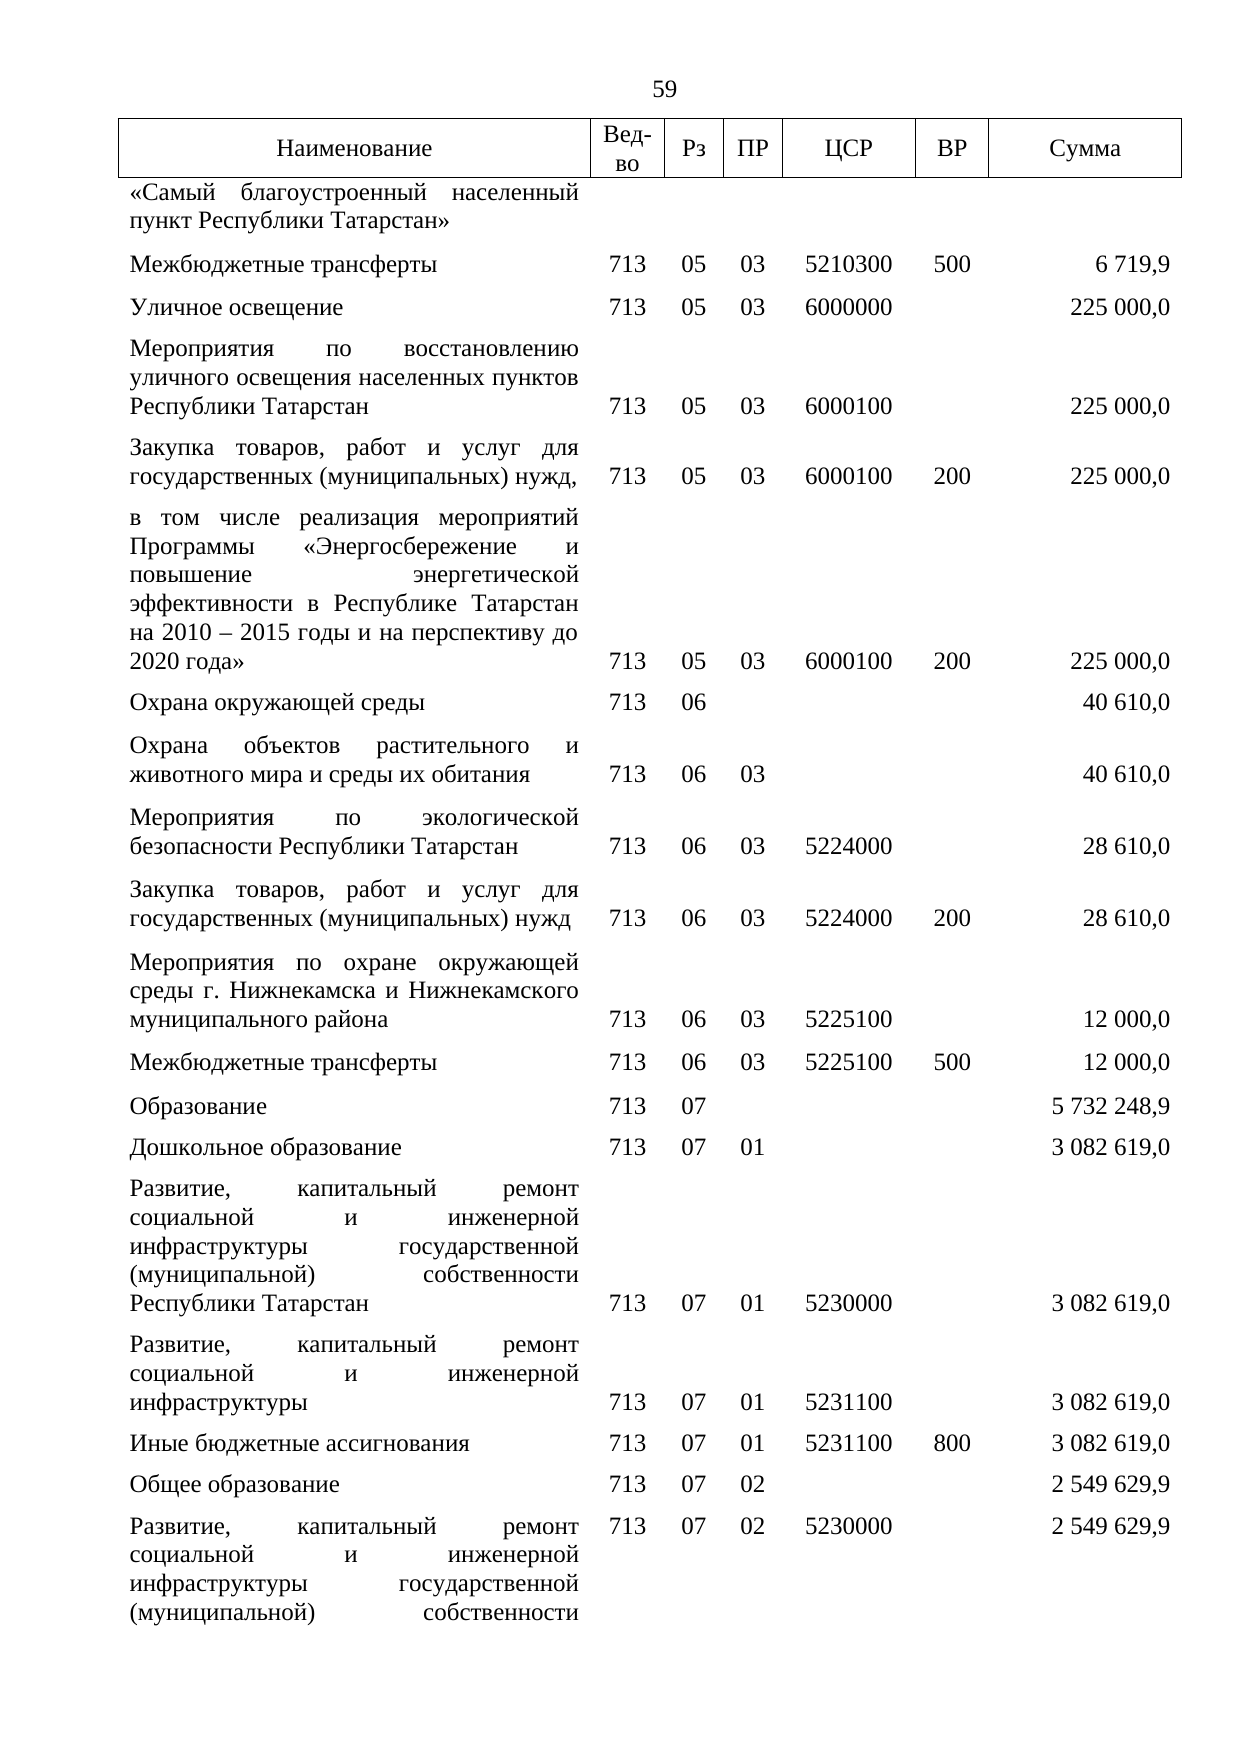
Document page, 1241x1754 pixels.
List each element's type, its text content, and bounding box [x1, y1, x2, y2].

table_header Рз [665, 119, 723, 177]
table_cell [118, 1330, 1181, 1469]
table_header Вед-во [591, 119, 664, 177]
table_header Сумма [989, 119, 1181, 177]
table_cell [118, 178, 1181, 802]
table_header ЦСР [783, 119, 915, 177]
table_header ВР [916, 119, 988, 177]
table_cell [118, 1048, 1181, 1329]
table_header Наименование [119, 119, 590, 177]
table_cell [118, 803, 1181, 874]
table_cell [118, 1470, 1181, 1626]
table_header ПР [724, 119, 782, 177]
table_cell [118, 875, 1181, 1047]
